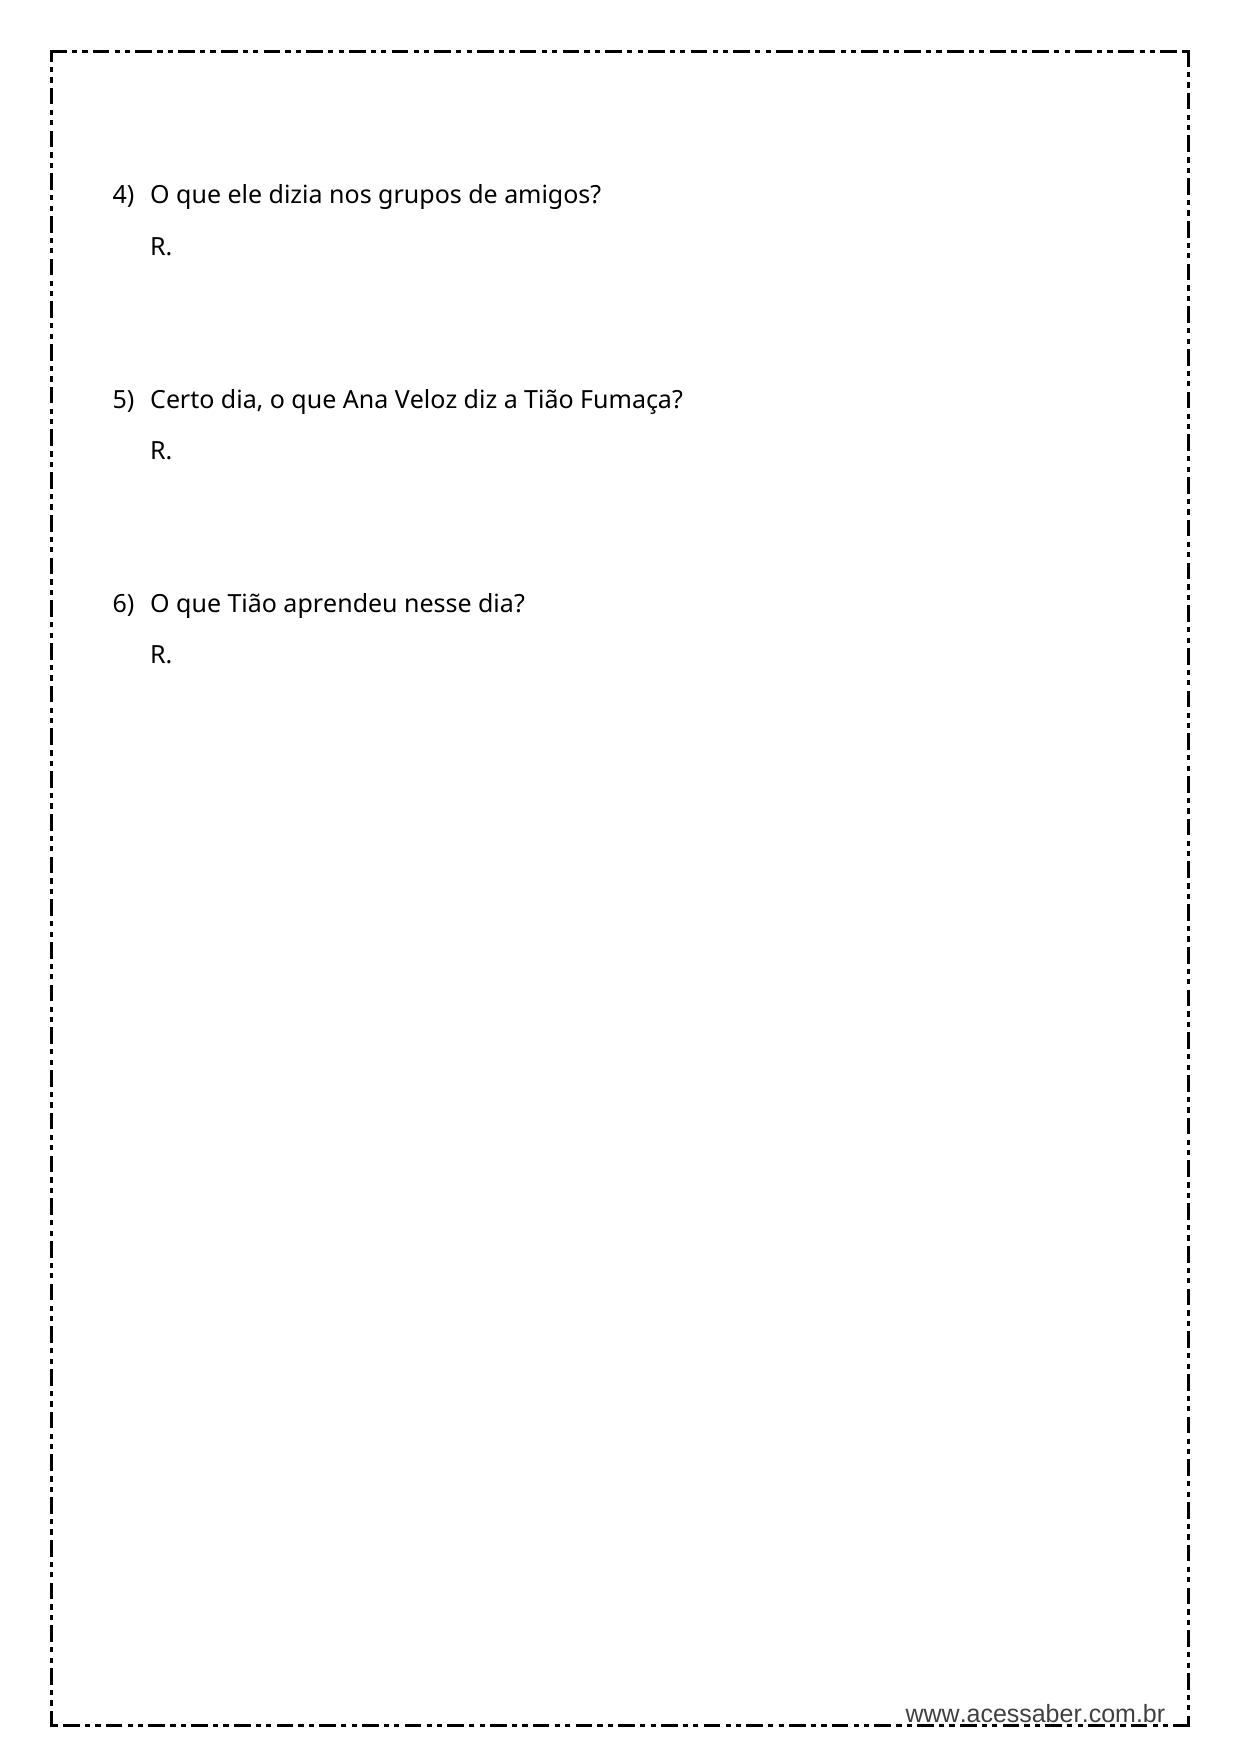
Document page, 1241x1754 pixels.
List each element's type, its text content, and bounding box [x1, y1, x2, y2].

list R. [150, 228, 1165, 262]
list R. [150, 636, 1165, 671]
list O que Tião aprendeu nesse dia? [112, 585, 1165, 619]
list Certo dia, o que Ana Veloz diz a Tião Fumaça? [112, 381, 1165, 415]
list O que ele dizia nos grupos de amigos? [112, 177, 1165, 211]
list R. [150, 432, 1165, 466]
